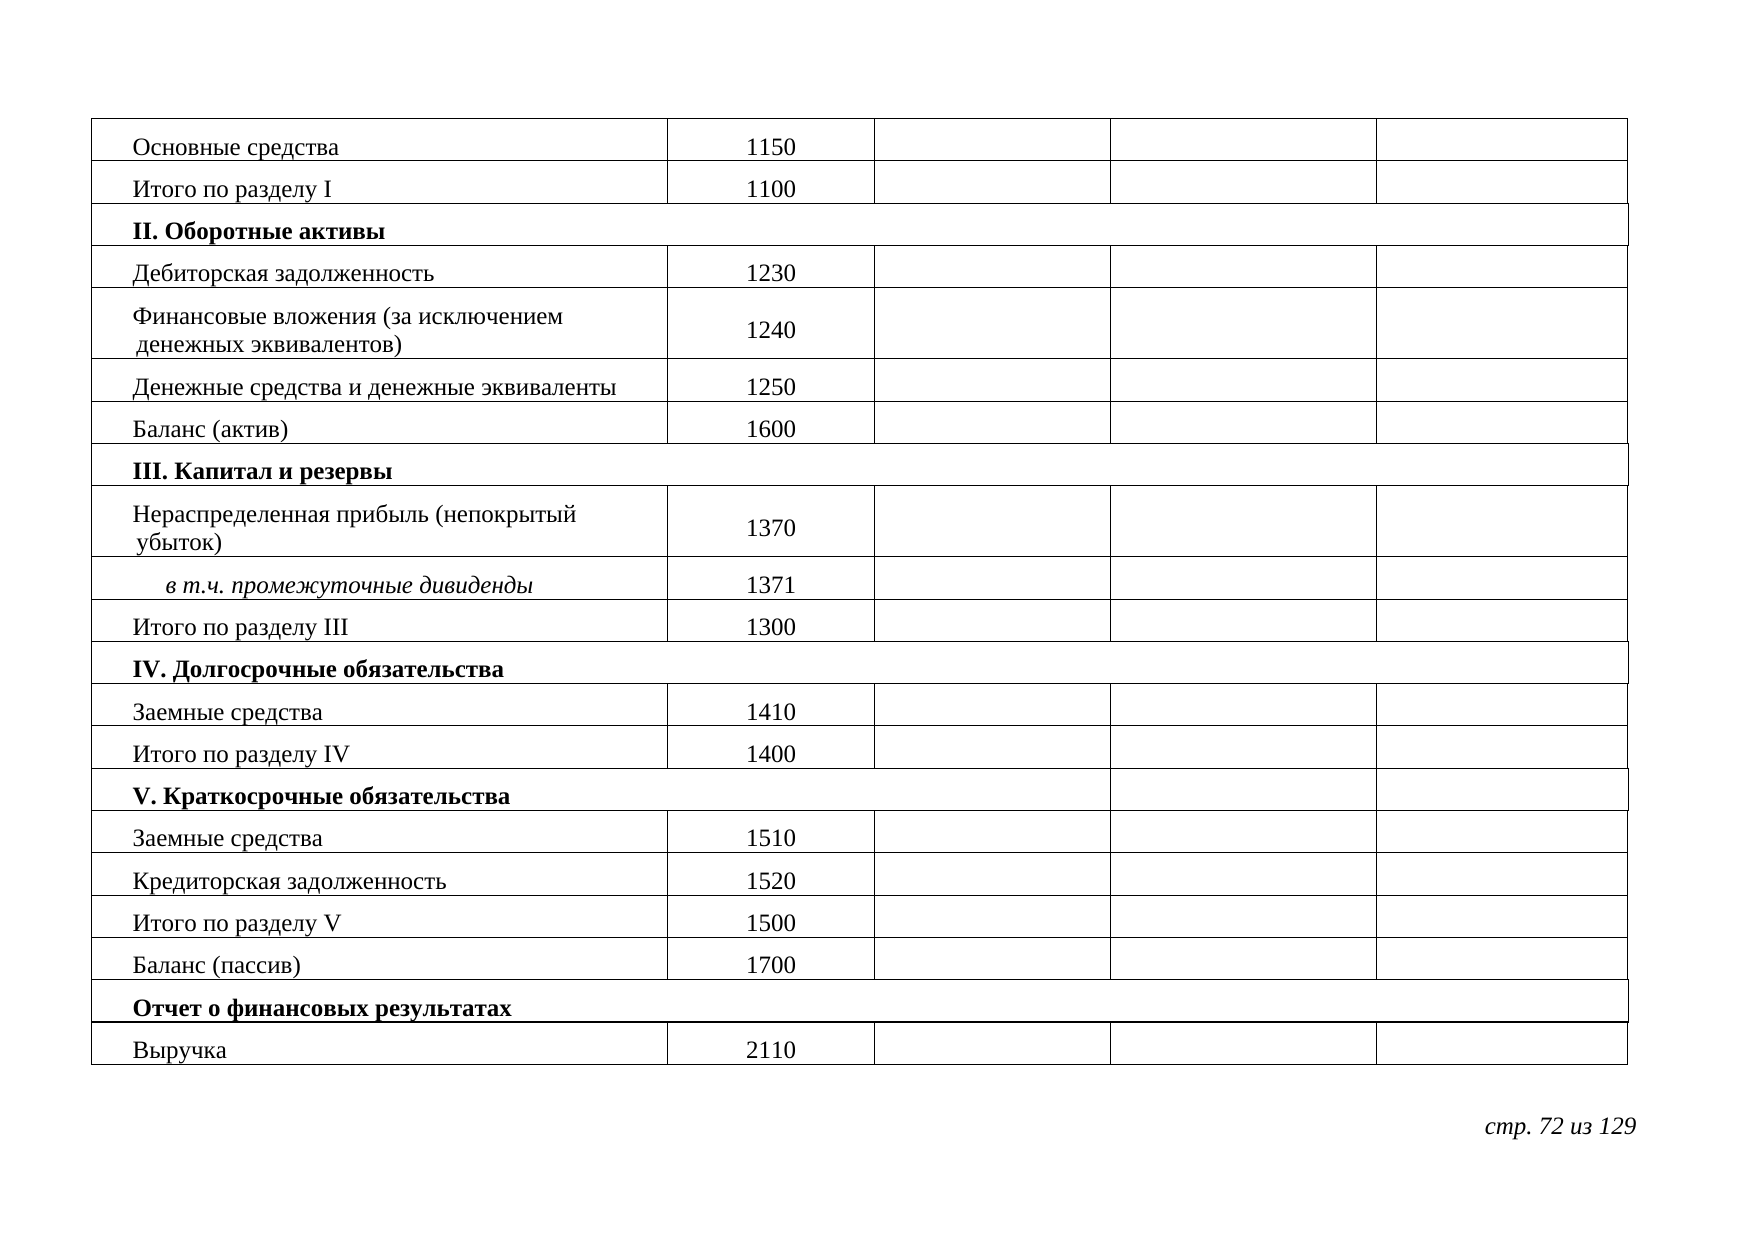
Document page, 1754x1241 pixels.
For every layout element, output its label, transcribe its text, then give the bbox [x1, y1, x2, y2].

table_cell [1377, 486, 1627, 556]
table_cell [1111, 600, 1376, 641]
table_cell Финансовые вложения (за исключением денежных эквивалентов) [92, 288, 667, 358]
table_cell [1111, 486, 1376, 556]
table_cell Отчет о финансовых результатах [92, 980, 1628, 1021]
table_cell 1510 [668, 811, 874, 852]
table_cell [1377, 288, 1627, 358]
table_cell в т.ч. промежуточные дивиденды [92, 557, 667, 598]
table_cell [875, 726, 1110, 768]
table_cell 1700 [668, 938, 874, 979]
table_cell [875, 486, 1110, 556]
table_cell Баланс (актив) [92, 402, 667, 443]
table_cell Итого по разделу I [92, 161, 667, 203]
table_cell [875, 600, 1110, 641]
table_cell Дебиторская задолженность [92, 246, 667, 287]
table_cell [875, 246, 1110, 287]
table_cell [1377, 359, 1627, 401]
table_cell [875, 684, 1110, 725]
table_cell III. Капитал и резервы [92, 444, 1628, 485]
table_cell Итого по разделу III [92, 600, 667, 641]
table_cell [1111, 402, 1376, 443]
table_cell [1377, 684, 1627, 725]
table_cell Заемные средства [92, 684, 667, 725]
table_cell [1377, 726, 1627, 768]
table_cell [1111, 938, 1376, 979]
table_cell Итого по разделу IV [92, 726, 667, 768]
table_cell Нераспределенная прибыль (непокрытый убыток) [92, 486, 667, 556]
table_cell [875, 402, 1110, 443]
table_cell Денежные средства и денежные эквиваленты [92, 359, 667, 401]
table_cell Кредиторская задолженность [92, 853, 667, 894]
table_cell [875, 853, 1110, 894]
table_cell [875, 161, 1110, 203]
table_cell [875, 359, 1110, 401]
table_cell 1300 [668, 600, 874, 641]
table_cell 1240 [668, 288, 874, 358]
table_cell [875, 119, 1110, 160]
table_cell 1230 [668, 246, 874, 287]
table_cell 1250 [668, 359, 874, 401]
table_cell [1377, 402, 1627, 443]
table_cell II. Оборотные активы [92, 204, 1628, 245]
table_cell 1520 [668, 853, 874, 894]
table_cell [1111, 246, 1376, 287]
table_cell IV. Долгосрочные обязательства [92, 642, 1628, 683]
table_cell 1500 [668, 896, 874, 937]
table_cell [1111, 1023, 1376, 1064]
table_cell 1371 [668, 557, 874, 598]
table_cell 2110 [668, 1023, 874, 1064]
table_cell [1111, 359, 1376, 401]
table_cell 1150 [668, 119, 874, 160]
table_cell Баланс (пассив) [92, 938, 667, 979]
table_cell V. Краткосрочные обязательства [92, 769, 1110, 810]
table_cell [1377, 246, 1627, 287]
table_cell [1377, 557, 1627, 598]
table_cell [1111, 684, 1376, 725]
table_cell 1400 [668, 726, 874, 768]
table_cell [1111, 811, 1376, 852]
table_cell 1410 [668, 684, 874, 725]
table_cell [1377, 896, 1627, 937]
table_cell [1377, 119, 1627, 160]
table_cell 1100 [668, 161, 874, 203]
table_cell 1600 [668, 402, 874, 443]
table_cell [1111, 119, 1376, 160]
table_cell Итого по разделу V [92, 896, 667, 937]
table_cell Основные средства [92, 119, 667, 160]
table_cell [1111, 896, 1376, 937]
table_cell [1377, 938, 1627, 979]
table_cell [1377, 811, 1627, 852]
table_cell [1377, 600, 1627, 641]
table_cell Выручка [92, 1023, 667, 1064]
table_cell [1111, 288, 1376, 358]
table_cell [875, 1023, 1110, 1064]
table_cell [1377, 853, 1627, 894]
table_cell Заемные средства [92, 811, 667, 852]
table_cell [875, 896, 1110, 937]
table_cell [875, 811, 1110, 852]
table_cell [1377, 769, 1628, 810]
table_cell [1377, 161, 1627, 203]
table_cell [1111, 769, 1376, 810]
table_cell [1111, 726, 1376, 768]
table_cell [875, 938, 1110, 979]
table_cell 1370 [668, 486, 874, 556]
table_cell [1111, 557, 1376, 598]
table_cell [1111, 853, 1376, 894]
table_cell [1377, 1023, 1627, 1064]
table_cell [1111, 161, 1376, 203]
table_cell [875, 288, 1110, 358]
table_cell [875, 557, 1110, 598]
